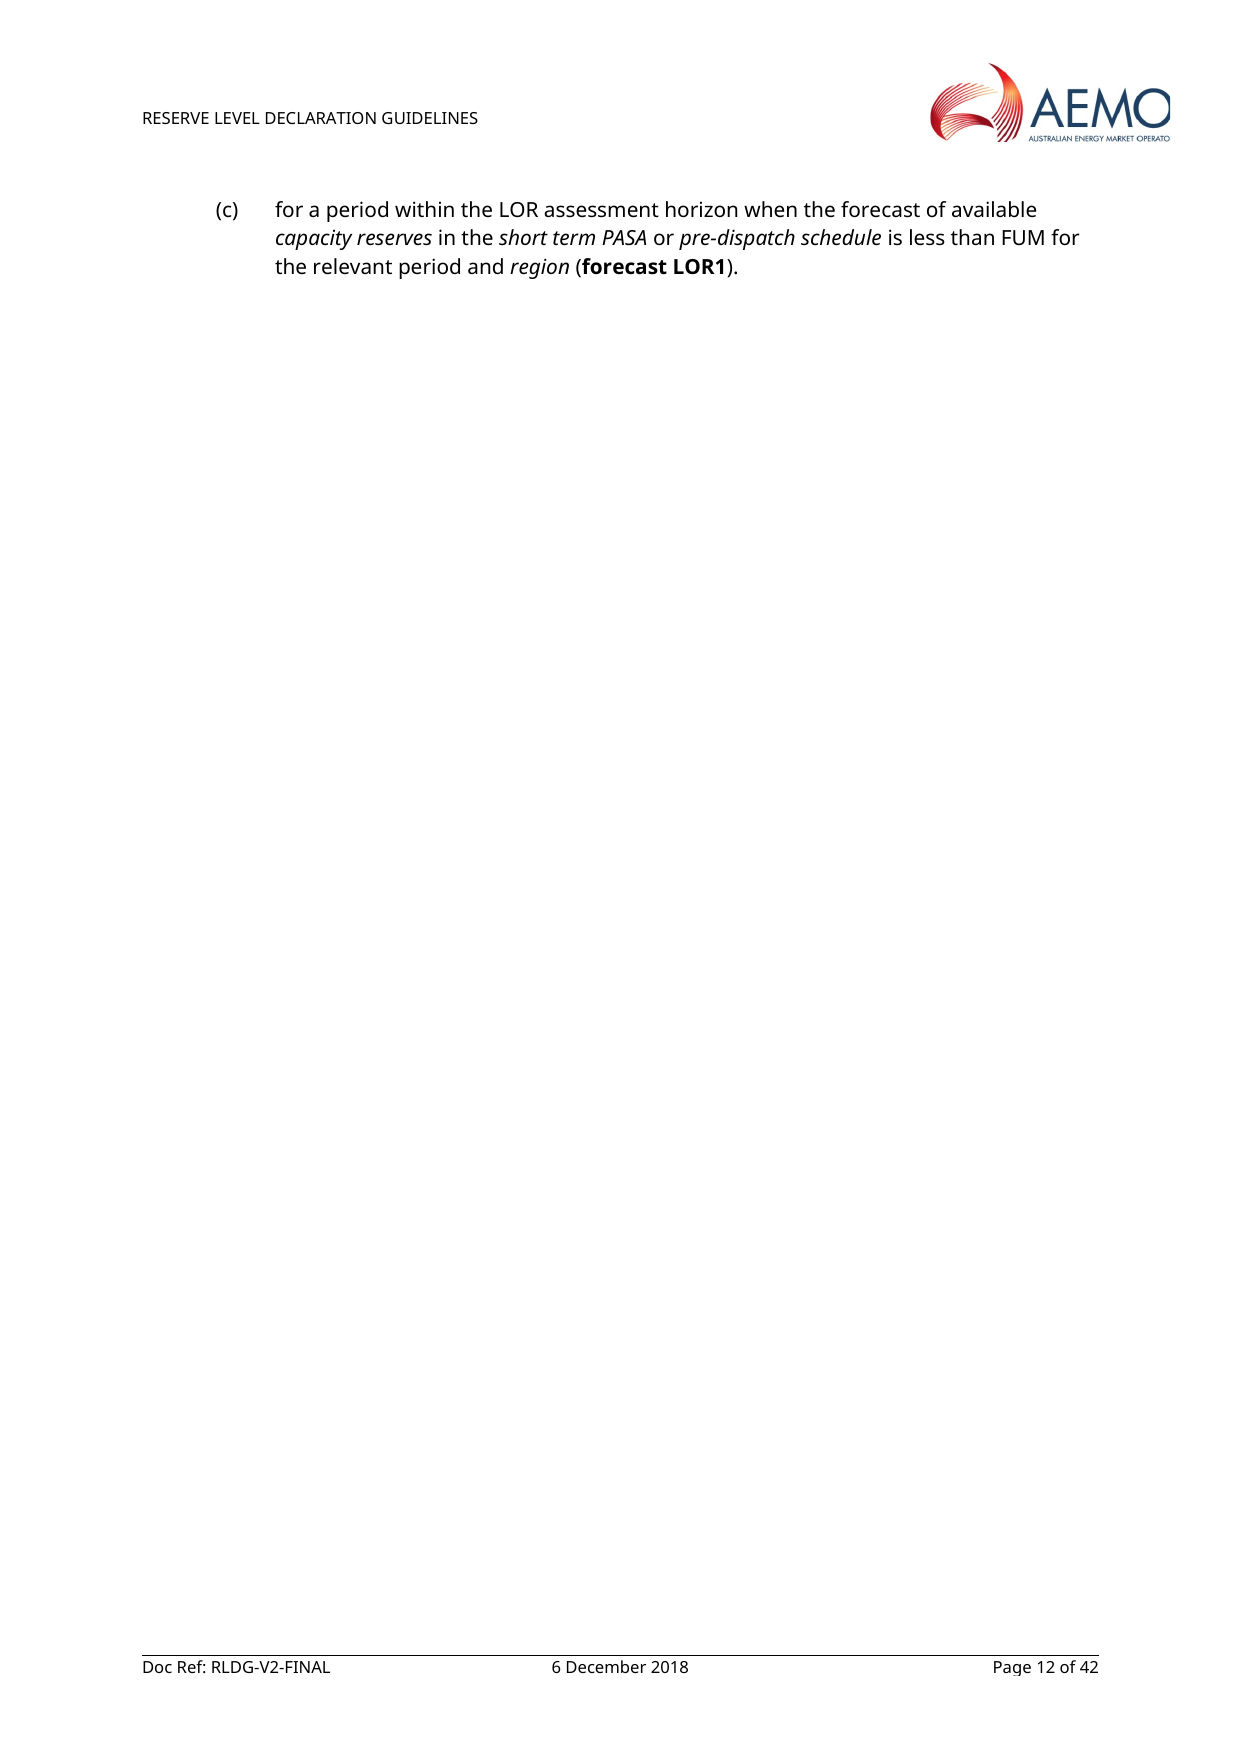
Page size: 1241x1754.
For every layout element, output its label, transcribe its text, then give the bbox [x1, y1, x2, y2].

list for a period within the LOR assessment horizon when the forecast of available capacity reserves in the short term PASA or pre-dispatch schedule is less than FUM for the relevant period and region (forecast LOR1). [216, 195, 1098, 280]
picture [929, 62, 1170, 141]
